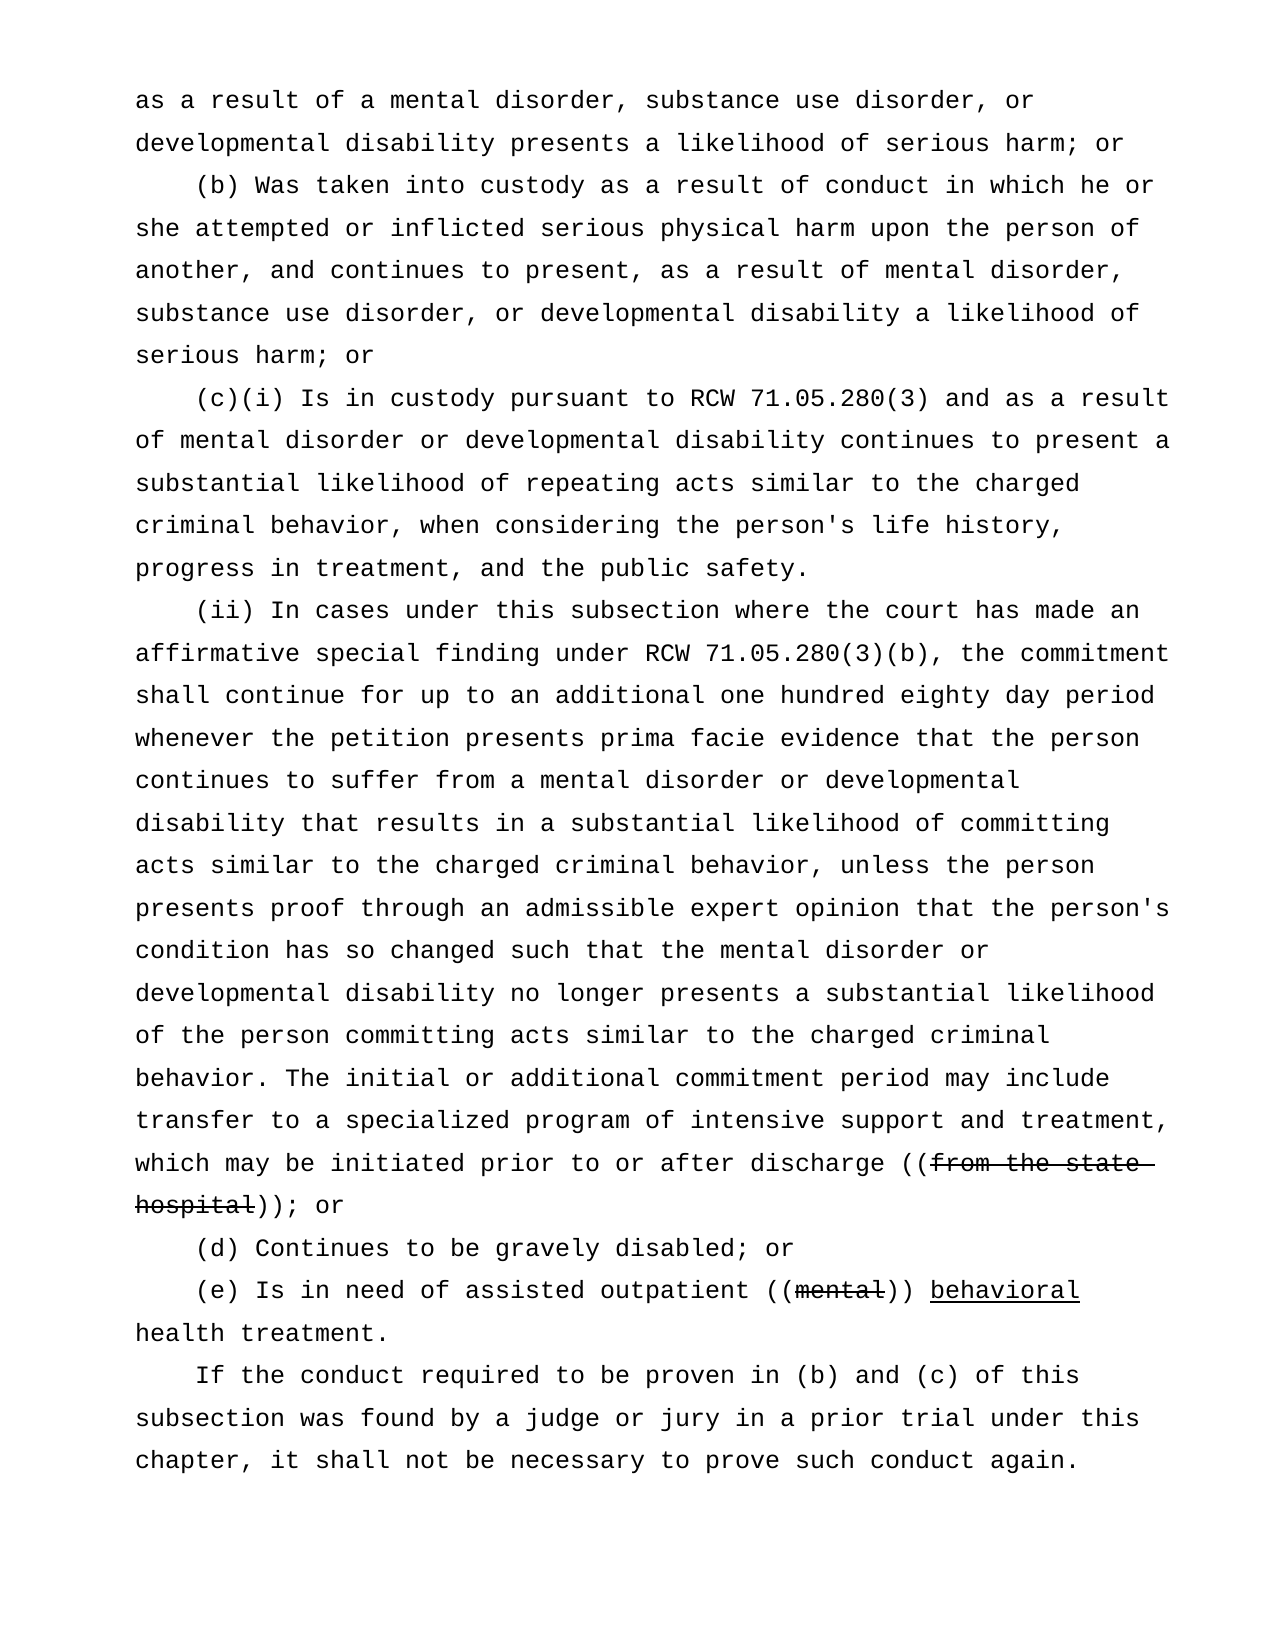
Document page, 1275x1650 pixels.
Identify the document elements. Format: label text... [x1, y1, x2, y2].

text (d) Continues to be gravely disabled; or [135, 1222, 1170, 1265]
text If the conduct required to be proven in (b) and (c) of this subsection was found by a judge or jury in a prior trial under this chapter, it shall not be necessary to prove such conduct again. [135, 1350, 1170, 1477]
text (c)(i) Is in custody pursuant to RCW 71.05.280(3) and as a result of mental disorder or developmental disability continues to present a substantial likelihood of repeating acts similar to the charged criminal behavior, when considering the person's life history, progress in treatment, and the public safety. [135, 372, 1170, 585]
text (ii) In cases under this subsection where the court has made an affirmative special finding under RCW 71.05.280(3)(b), the commitment shall continue for up to an additional one hundred eighty day period whenever the petition presents prima facie evidence that the person continues to suffer from a mental disorder or developmental disability that results in a substantial likelihood of committing acts similar to the charged criminal behavior, unless the person presents proof through an admissible expert opinion that the person's condition has so changed such that the mental disorder or developmental disability no longer presents a substantial likelihood of the person committing acts similar to the charged criminal behavior. The initial or additional commitment period may include transfer to a specialized program of intensive support and treatment, which may be initiated prior to or after discharge ((from the state hospital)); or [135, 585, 1170, 1222]
text (e) Is in need of assisted outpatient ((mental)) behavioral health treatment. [135, 1265, 1170, 1350]
text (b) Was taken into custody as a result of conduct in which he or she attempted or inflicted serious physical harm upon the person of another, and continues to present, as a result of mental disorder, substance use disorder, or developmental disability a likelihood of serious harm; or [135, 160, 1170, 372]
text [135, 75, 1170, 160]
